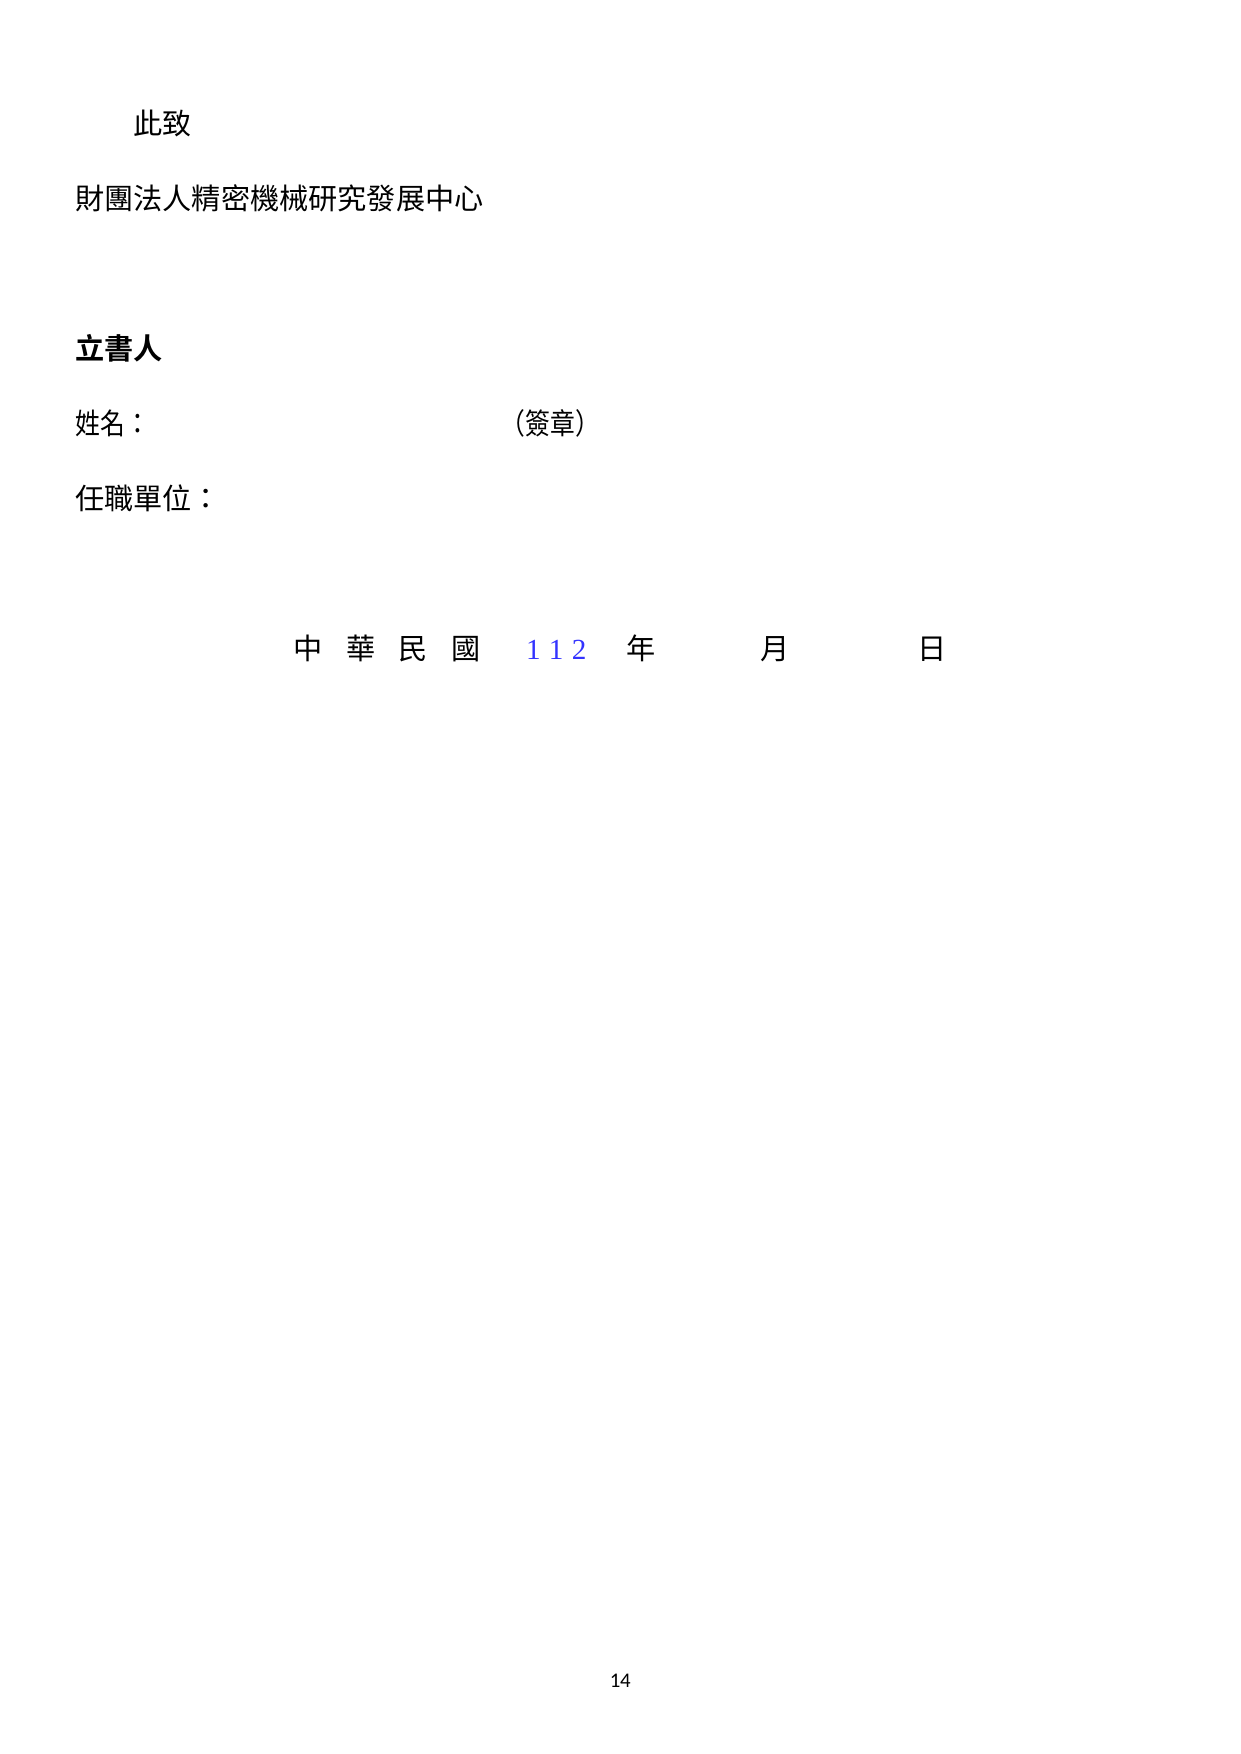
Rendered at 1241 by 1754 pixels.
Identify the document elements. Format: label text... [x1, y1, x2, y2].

text 姓名： （簽章） [75, 384, 1165, 459]
text 財團法人精密機械研究發展中心 [75, 159, 1165, 234]
text 立書人 [75, 309, 1165, 384]
text 任職單位： [75, 459, 1165, 534]
text 中 華 民 國 112 年 月 日 [75, 609, 1165, 684]
text 此致 [75, 84, 1165, 159]
